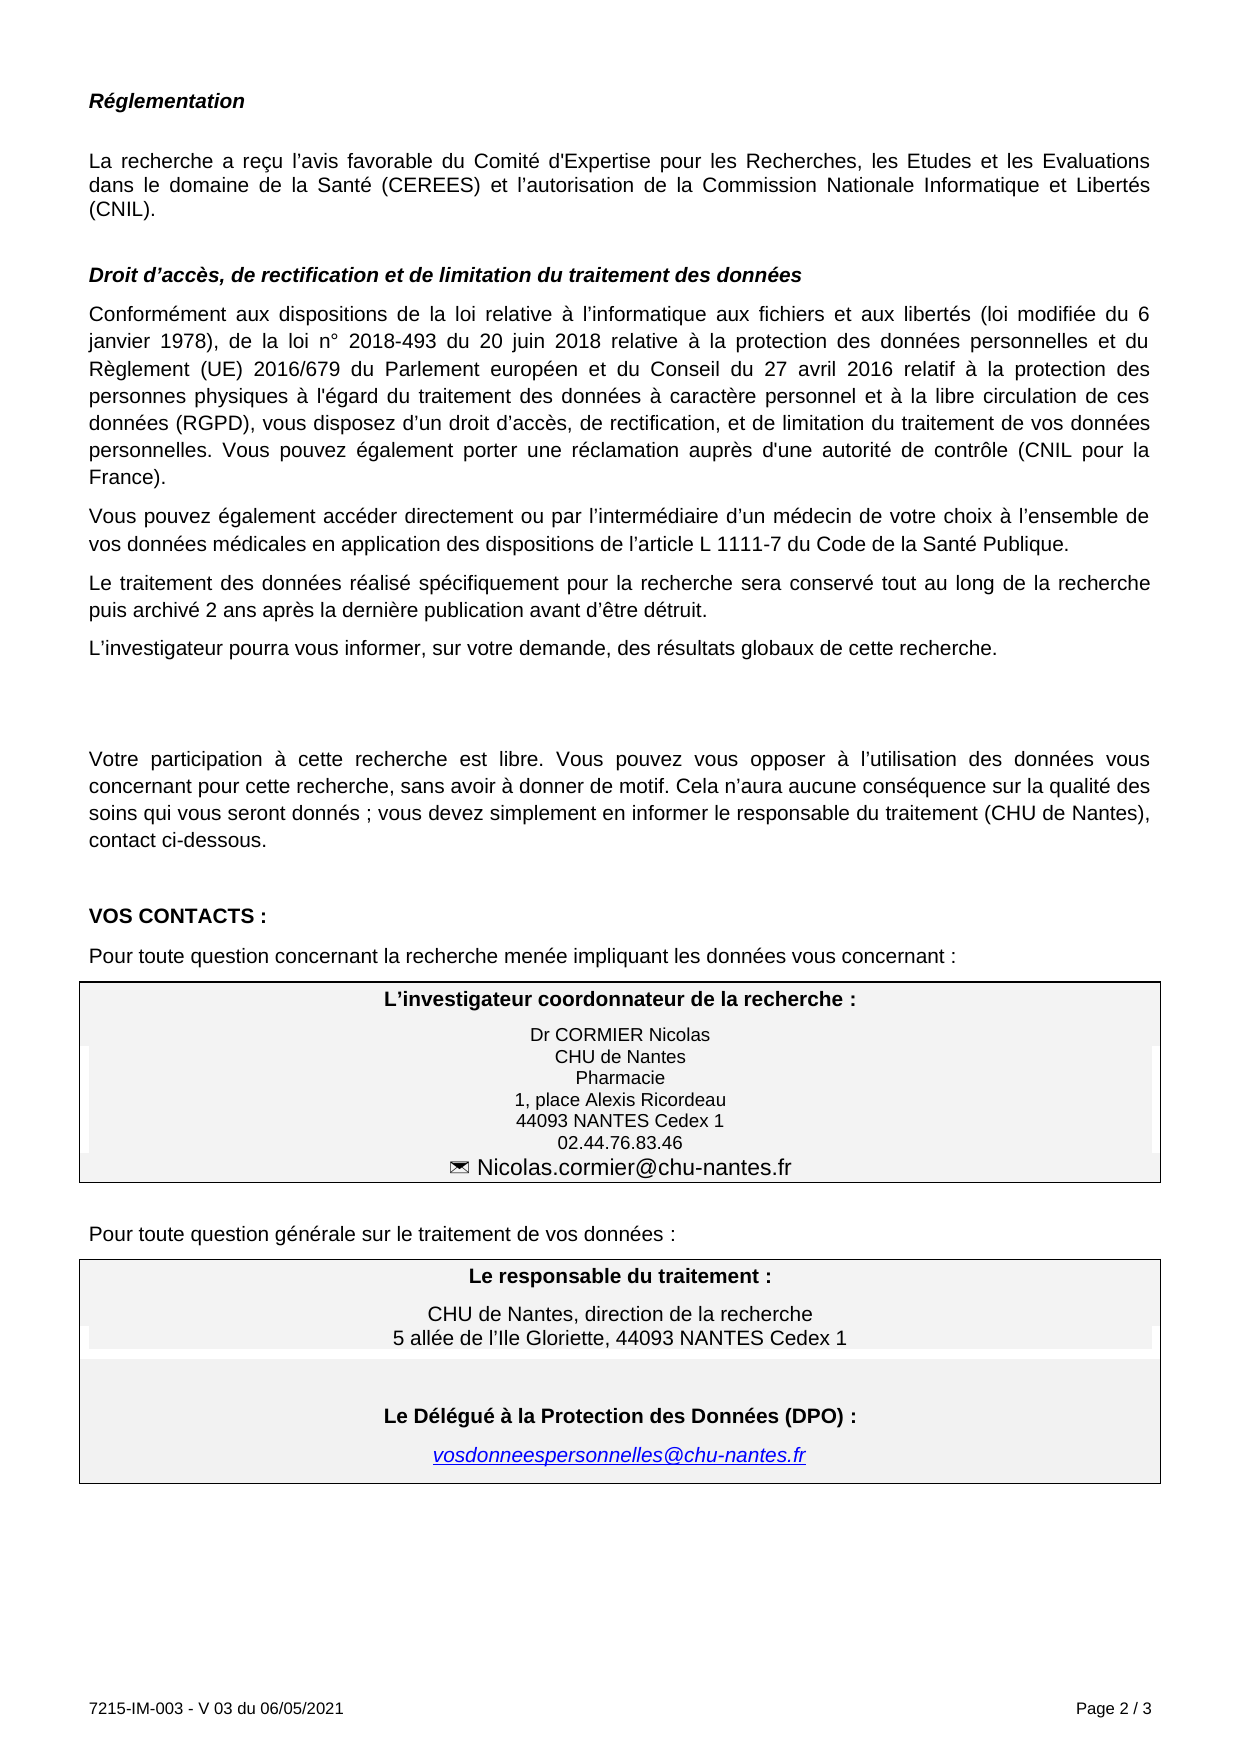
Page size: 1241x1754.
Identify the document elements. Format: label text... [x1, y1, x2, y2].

text Pour toute question concernant la recherche menée impliquant les données vous concernant : [89, 942, 1152, 969]
text Le Délégué à la Protection des Données (DPO) : [80, 1398, 1160, 1429]
text CHU de Nantes, direction de la recherche [80, 1298, 1160, 1326]
text Le traitement des données réalisé spécifiquement pour la recherche sera conservé tout au long de la recherche puis archivé 2 ans après la dernière publication avant d’être détruit. [89, 569, 1152, 623]
text 5 allée de l’Ile Gloriette, 44093 NANTES Cedex 1 [89, 1326, 1152, 1349]
text Nicolas.cormier@chu-nantes.fr [80, 1150, 1160, 1182]
text CHU de Nantes [89, 1046, 1152, 1067]
text Pharmacie [89, 1067, 1152, 1089]
text Pour toute question générale sur le traitement de vos données : [89, 1219, 1152, 1246]
text 1, place Alexis Ricordeau [89, 1089, 1152, 1110]
text La recherche a reçu l’avis favorable du Comité d'Expertise pour les Recherches, les Etudes et les Evaluations dans le domaine de la Santé (CEREES) et l’autorisation de la Commission Nationale Informatique et Libertés (CNIL). [89, 149, 1152, 221]
text L’investigateur pourra vous informer, sur votre demande, des résultats globaux de cette recherche. [89, 636, 1152, 659]
text VOS CONTACTS : [89, 902, 1152, 929]
text Droit d’accès, de rectification et de limitation du traitement des données [89, 261, 1152, 288]
text vosdonneespersonnelles@chu-nantes.fr [80, 1438, 1160, 1483]
text Votre participation à cette recherche est libre. Vous pouvez vous opposer à l’utilisation des données vous concernant pour cette recherche, sans avoir à donner de motif. Cela n’aura aucune conséquence sur la qualité des soins qui vous seront donnés ; vous devez simplement en informer le responsable du traitement (CHU de Nantes), contact ci-dessous. [89, 745, 1152, 853]
text Dr CORMIER Nicolas [80, 1021, 1160, 1046]
text 02.44.76.83.46 [89, 1132, 1152, 1150]
text L’investigateur coordonnateur de la recherche : [80, 983, 1160, 1012]
text Réglementation [89, 89, 1152, 113]
text Le responsable du traitement : [80, 1260, 1160, 1289]
text 44093 NANTES Cedex 1 [89, 1110, 1152, 1132]
text Conformément aux dispositions de la loi relative à l’informatique aux fichiers et aux libertés (loi modifiée du 6 janvier 1978), de la loi n° 2018-493 du 20 juin 2018 relative à la protection des données personnelles et du Règlement (UE) 2016/679 du Parlement européen et du Conseil du 27 avril 2016 relatif à la protection des personnes physiques à l'égard du traitement des données à caractère personnel et à la libre circulation de ces données (RGPD), vous disposez d’un droit d’accès, de rectification, et de limitation du traitement de vos données personnelles. Vous pouvez également porter une réclamation auprès d'une autorité de contrôle (CNIL pour la France). [89, 300, 1152, 490]
text Vous pouvez également accéder directement ou par l’intermédiaire d’un médecin de votre choix à l’ensemble de vos données médicales en application des dispositions de l’article L 1111-7 du Code de la Santé Publique. [89, 502, 1152, 556]
